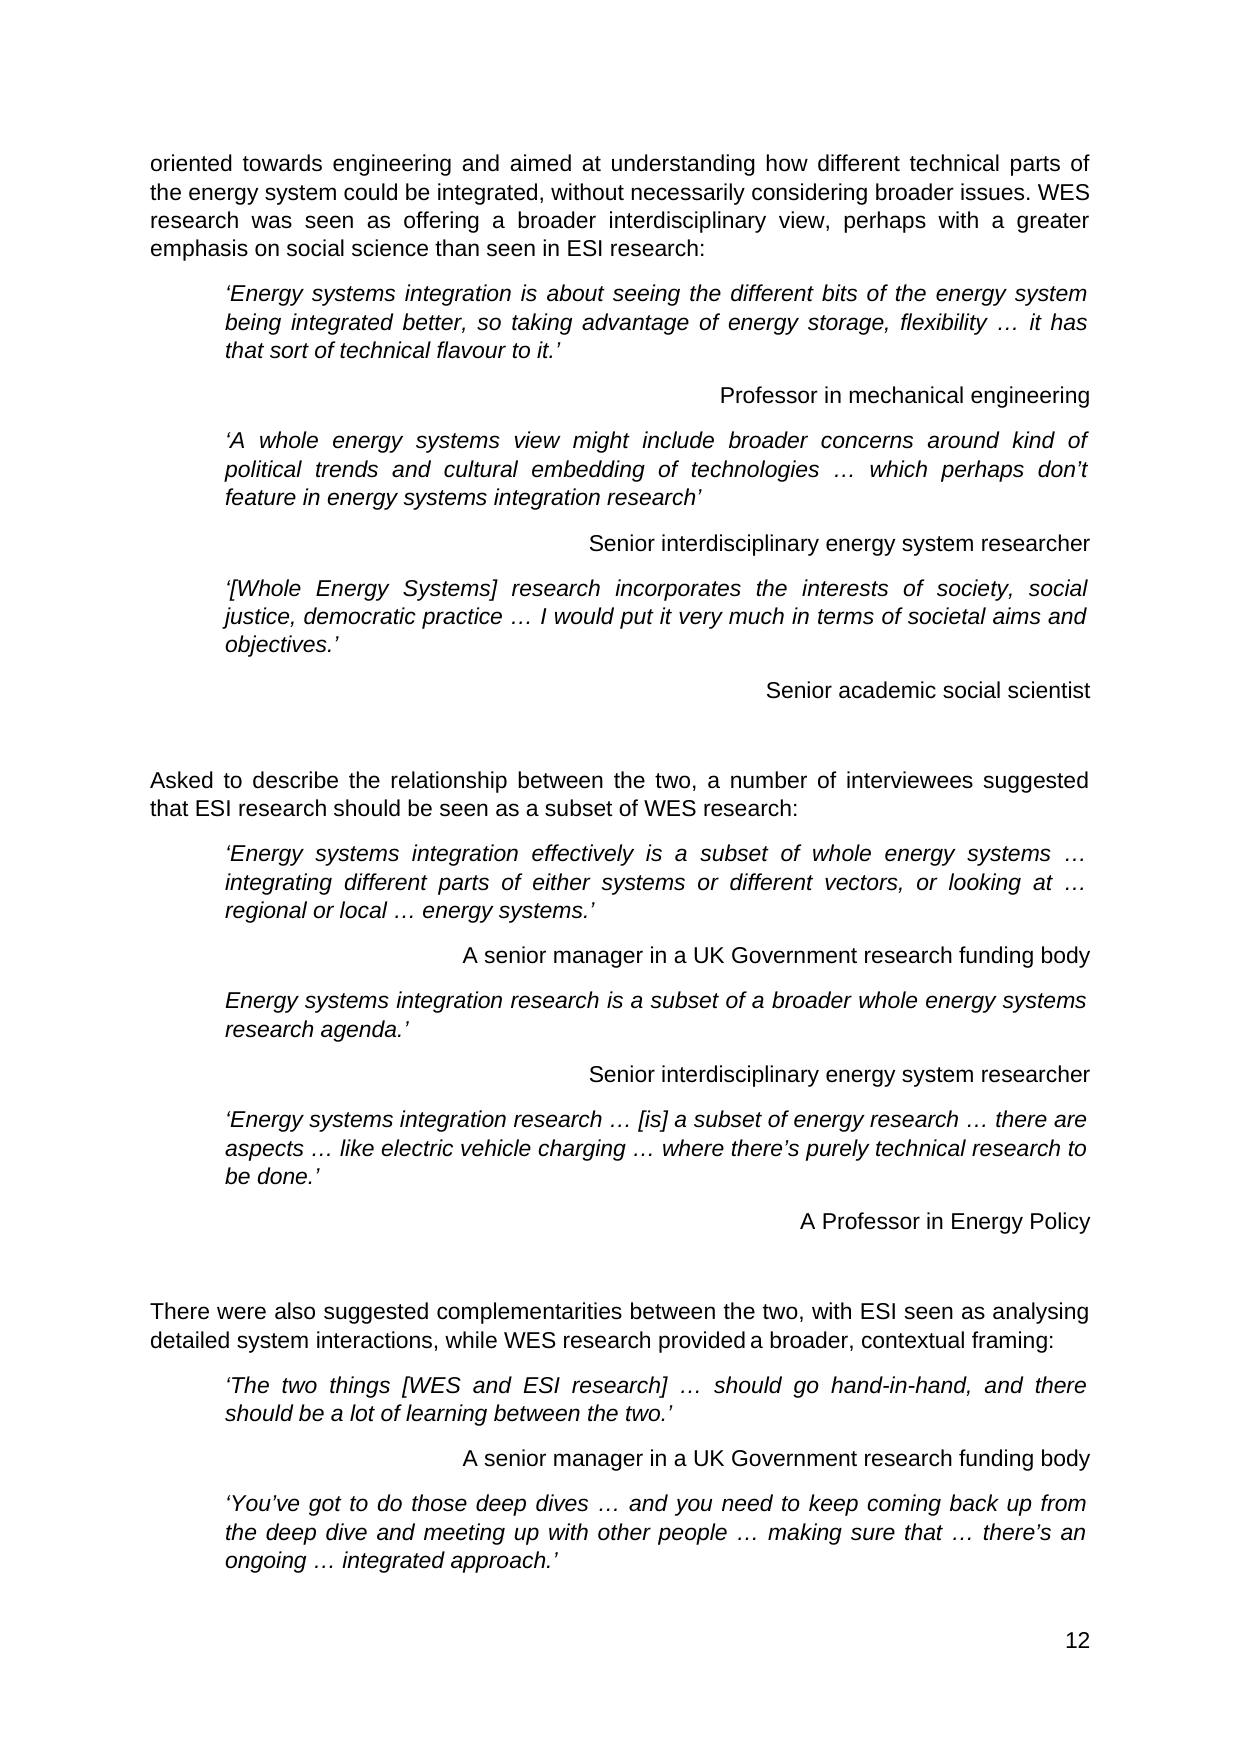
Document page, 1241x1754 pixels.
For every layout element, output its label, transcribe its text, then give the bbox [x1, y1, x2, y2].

text There were also suggested complementarities between the two, with ESI seen as analysing detailed system interactions, while WES research provided a broader, contextual framing: [150, 1298, 1090, 1353]
text Senior interdisciplinary energy system researcher [225, 1061, 1090, 1087]
text A senior manager in a UK Government research funding body [225, 1445, 1090, 1472]
text ‘Energy systems integration is about seeing the different bits of the energy system being integrated better, so taking advantage of energy storage, flexibility … it has that sort of technical flavour to it.’ [225, 280, 1090, 364]
text Energy systems integration research is a subset of a broader whole energy systems research agenda.’ [225, 987, 1090, 1042]
text Senior academic social scientist [225, 677, 1090, 703]
text ‘Energy systems integration research … [is] a subset of energy research … there are aspects … like electric vehicle charging … where there’s purely technical research to be done.’ [225, 1106, 1090, 1189]
text ‘A whole energy systems view might include broader concerns around kind of political trends and cultural embedding of technologies … which perhaps don’t feature in energy systems integration research’ [225, 427, 1090, 511]
text ‘You’ve got to do those deep dives … and you need to keep coming back up from the deep dive and meeting up with other people … making sure that … there’s an ongoing … integrated approach.’ [225, 1490, 1090, 1574]
text Asked to describe the relationship between the two, a number of interviewees suggested that ESI research should be seen as a subset of WES research: [150, 767, 1090, 822]
text A Professor in Energy Policy [225, 1208, 1090, 1234]
text ‘[Whole Energy Systems] research incorporates the interests of society, social justice, democratic practice … I would put it very much in terms of societal aims and objectives.’ [225, 574, 1090, 658]
text Professor in mechanical engineering [225, 382, 1090, 409]
text Senior interdisciplinary energy system researcher [225, 529, 1090, 556]
text ‘The two things [WES and ESI research] … should go hand-in-hand, and there should be a lot of learning between the two.’ [225, 1372, 1090, 1427]
text ‘Energy systems integration effectively is a subset of whole energy systems … integrating different parts of either systems or different vectors, or looking at … regional or local … energy systems.’ [225, 840, 1090, 923]
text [150, 150, 1090, 262]
text A senior manager in a UK Government research funding body [225, 942, 1090, 969]
